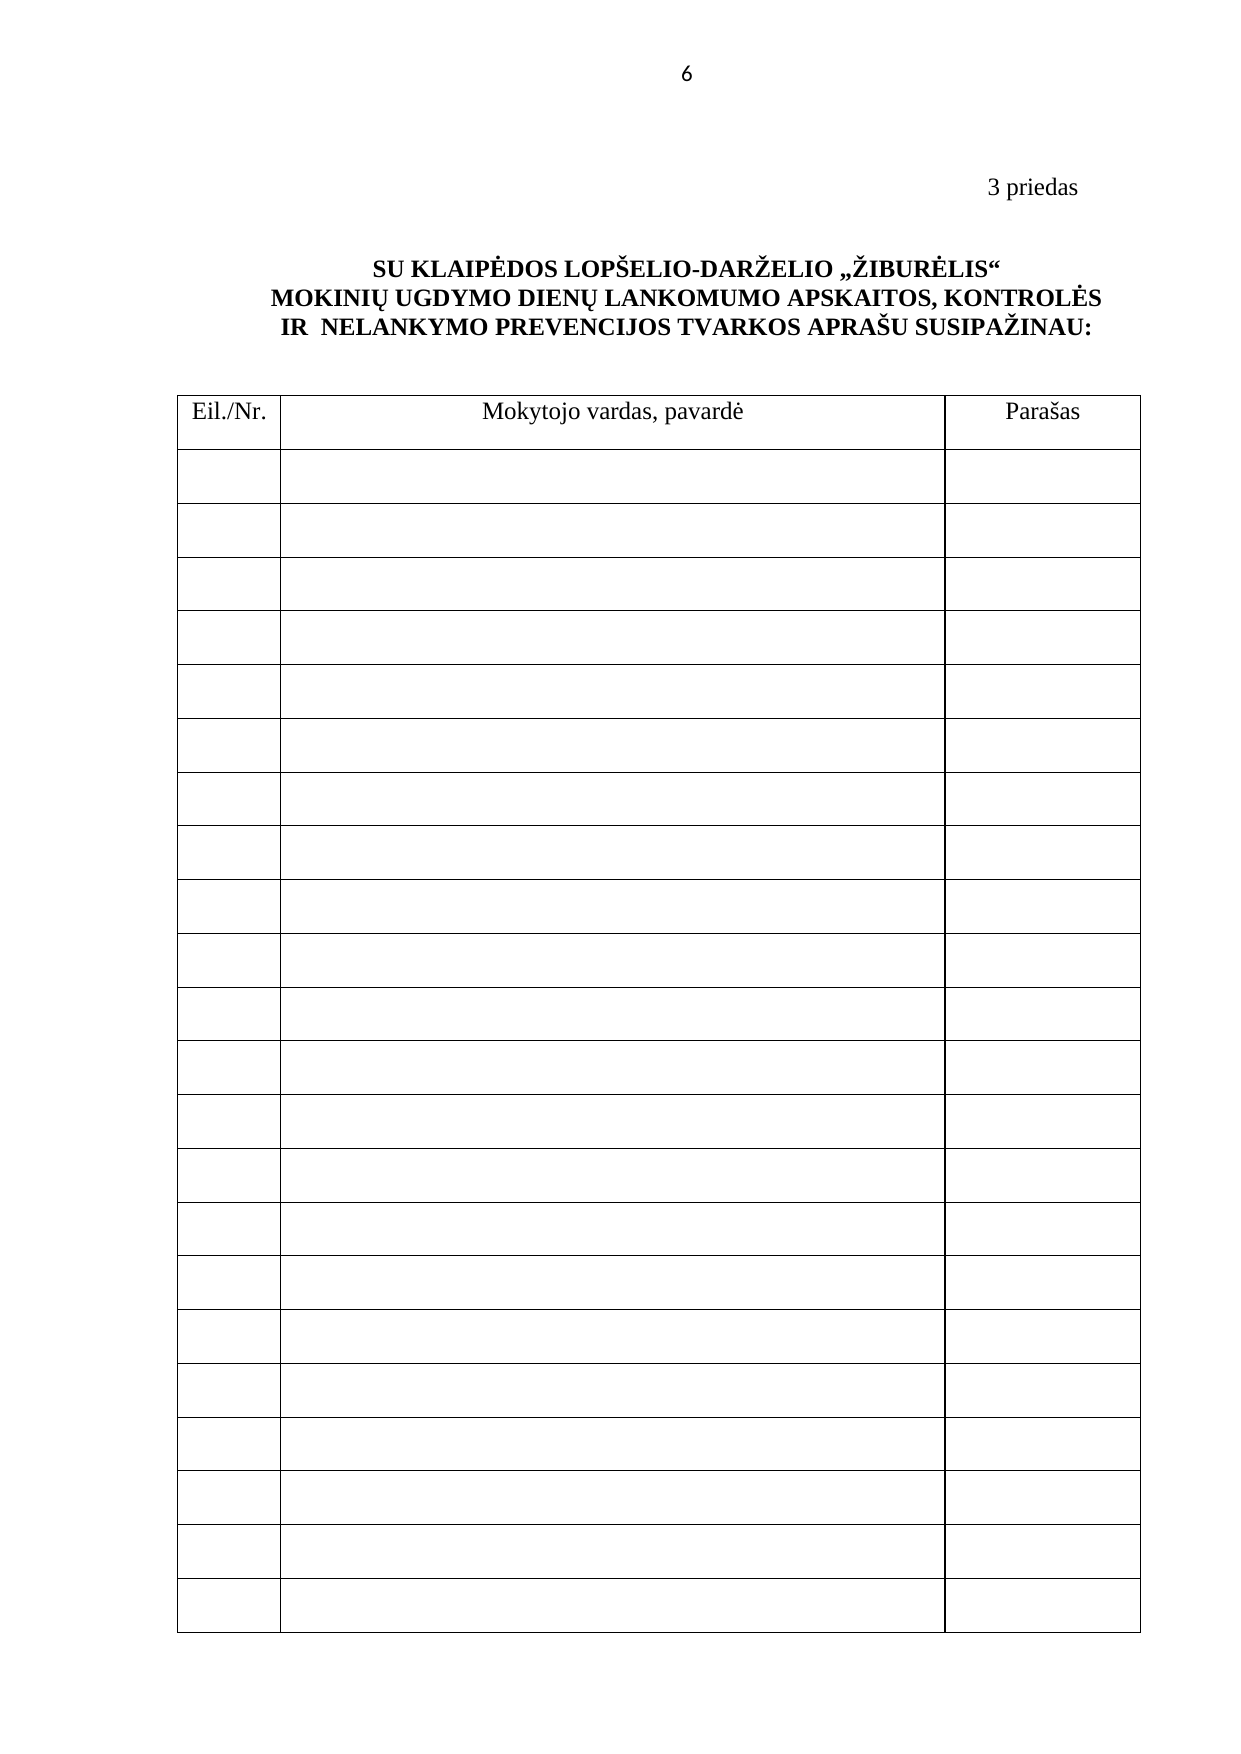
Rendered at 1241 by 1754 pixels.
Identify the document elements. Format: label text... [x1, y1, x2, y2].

table_cell [178, 880, 280, 933]
table_cell [178, 1041, 280, 1094]
table_cell [946, 826, 1140, 879]
table_header Eil./Nr. [178, 396, 280, 449]
table_cell [178, 504, 280, 557]
table_cell [281, 988, 944, 1040]
table_cell [178, 1471, 280, 1524]
text MOKINIŲ UGDYMO DIENŲ LANKOMUMO APSKAITOS, KONTROLĖS [177, 283, 1196, 312]
table_cell [946, 1256, 1140, 1309]
table_cell [178, 558, 280, 610]
table_cell [946, 558, 1140, 610]
text SU KLAIPĖDOS LOPŠELIO-DARŽELIO „ŽIBURĖLIS“ [177, 254, 1196, 283]
table_cell [946, 1525, 1140, 1578]
table_header Mokytojo vardas, pavardė [281, 396, 944, 449]
table_cell [281, 880, 944, 933]
table_cell [281, 1203, 944, 1255]
table_cell [946, 665, 1140, 718]
table_cell [178, 934, 280, 987]
table_cell [946, 450, 1140, 503]
table_cell [178, 1579, 280, 1632]
table_cell [281, 1310, 944, 1363]
table_cell [946, 719, 1140, 772]
table_cell [281, 1256, 944, 1309]
table_cell [946, 611, 1140, 664]
table_cell [281, 665, 944, 718]
table_cell [178, 665, 280, 718]
table_cell [281, 719, 944, 772]
table_cell [178, 1418, 280, 1470]
table_cell [946, 1471, 1140, 1524]
table_cell [281, 934, 944, 987]
table_cell [281, 1149, 944, 1202]
table_cell [946, 1041, 1140, 1094]
table_cell [178, 450, 280, 503]
table_cell [281, 611, 944, 664]
table_cell [178, 1203, 280, 1255]
table_header Parašas [946, 396, 1140, 449]
table_cell [178, 773, 280, 825]
table_cell [178, 1525, 280, 1578]
table_cell [946, 880, 1140, 933]
table_cell [946, 773, 1140, 825]
table_cell [946, 1149, 1140, 1202]
table_cell [281, 1418, 944, 1470]
table_cell [946, 1095, 1140, 1148]
table_cell [946, 1364, 1140, 1417]
table_cell [178, 1310, 280, 1363]
table_cell [946, 1579, 1140, 1632]
table_cell [281, 558, 944, 610]
table_cell [281, 826, 944, 879]
table_cell [281, 1041, 944, 1094]
text 3 priedas [852, 172, 1196, 201]
table_cell [281, 1095, 944, 1148]
table_cell [281, 1471, 944, 1524]
table_cell [178, 1256, 280, 1309]
table_cell [946, 1418, 1140, 1470]
table_cell [946, 1310, 1140, 1363]
table_cell [178, 611, 280, 664]
table_cell [946, 988, 1140, 1040]
table_cell [281, 504, 944, 557]
table_cell [281, 1525, 944, 1578]
table_cell [178, 1095, 280, 1148]
table_cell [178, 719, 280, 772]
table_cell [281, 1579, 944, 1632]
table_cell [946, 934, 1140, 987]
table_cell [946, 1203, 1140, 1255]
table_cell [281, 1364, 944, 1417]
table_cell [178, 1149, 280, 1202]
table_cell [178, 1364, 280, 1417]
table_cell [178, 988, 280, 1040]
table_cell [281, 450, 944, 503]
text IR NELANKYMO PREVENCIJOS TVARKOS APRAŠU SUSIPAŽINAU: [177, 312, 1196, 341]
table_cell [281, 773, 944, 825]
table_cell [178, 826, 280, 879]
table_cell [946, 504, 1140, 557]
